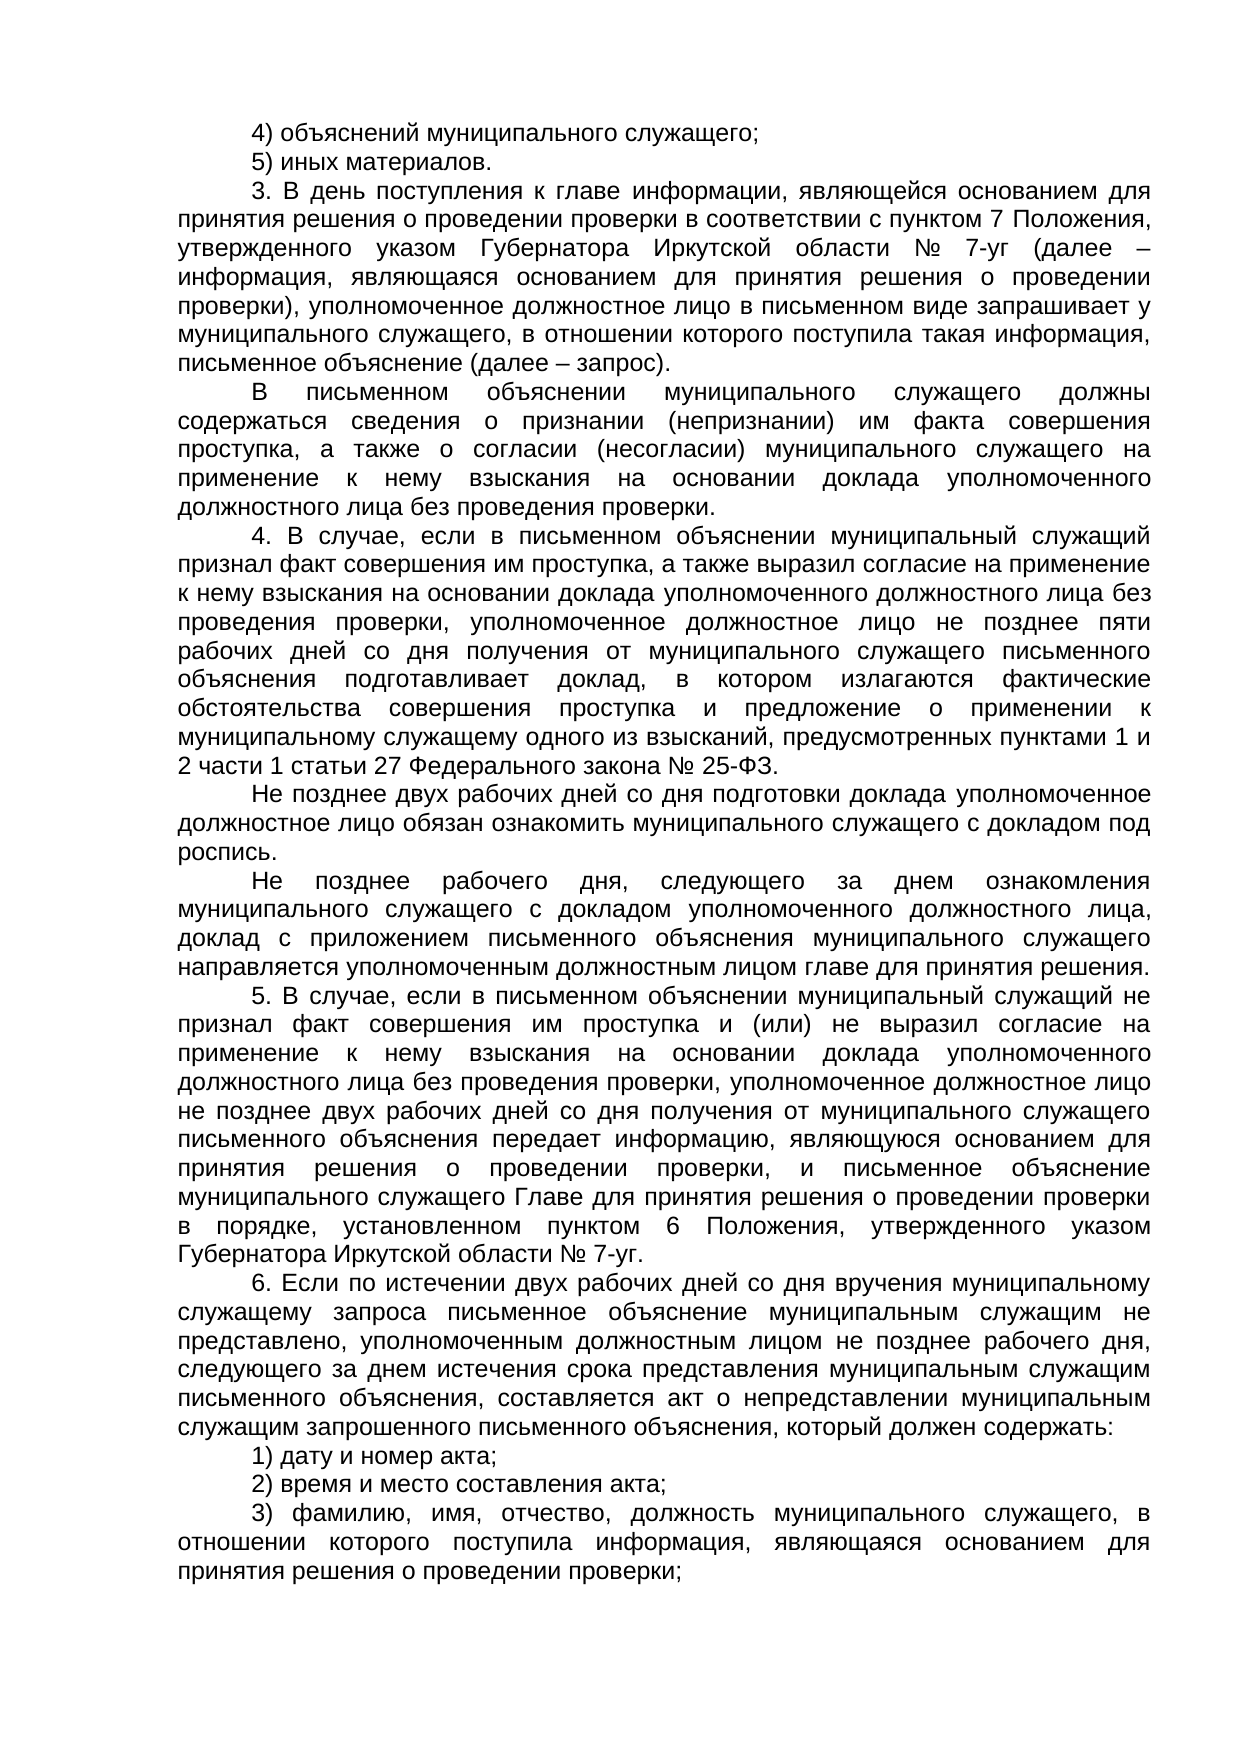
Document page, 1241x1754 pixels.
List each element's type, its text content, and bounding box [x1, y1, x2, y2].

text 5) иных материалов. [177, 147, 1152, 176]
text Не позднее двух рабочих дней со дня подготовки доклада уполномоченное должностное лицо обязан ознакомить муниципального служащего с докладом под роспись. [177, 779, 1152, 866]
text 6. Если по истечении двух рабочих дней со дня вручения муниципальному служащему запроса письменное объяснение муниципальным служащим не представлено, уполномоченным должностным лицом не позднее рабочего дня, следующего за днем истечения срока представления муниципальным служащим письменного объяснения, составляется акт о непредставлении муниципальным служащим запрошенного письменного объяснения, который должен содержать: [177, 1268, 1152, 1441]
text 3. В день поступления к главе информации, являющейся основанием для принятия решения о проведении проверки в соответствии с пунктом 7 Положения, утвержденного указом Губернатора Иркутской области № 7-уг (далее – информация, являющаяся основанием для принятия решения о проведении проверки), уполномоченное должностное лицо в письменном виде запрашивает у муниципального служащего, в отношении которого поступила такая информация, письменное объяснение (далее – запрос). [177, 176, 1152, 377]
text 4. В случае, если в письменном объяснении муниципальный служащий признал факт совершения им проступка, а также выразил согласие на применение к нему взыскания на основании доклада уполномоченного должностного лица без проведения проверки, уполномоченное должностное лицо не позднее пяти рабочих дней со дня получения от муниципального служащего письменного объяснения подготавливает доклад, в котором излагаются фактические обстоятельства совершения проступка и предложение о применении к муниципальному служащему одного из взысканий, предусмотренных пунктами 1 и 2 части 1 статьи 27 Федерального закона № 25-ФЗ. [177, 521, 1152, 779]
text 2) время и место составления акта; [177, 1469, 1152, 1498]
text 3) фамилию, имя, отчество, должность муниципального служащего, в отношении которого поступила информация, являющаяся основанием для принятия решения о проведении проверки; [177, 1498, 1152, 1584]
text В письменном объяснении муниципального служащего должны содержаться сведения о признании (непризнании) им факта совершения проступка, а также о согласии (несогласии) муниципального служащего на применение к нему взыскания на основании доклада уполномоченного должностного лица без проведения проверки. [177, 377, 1152, 521]
text 5. В случае, если в письменном объяснении муниципальный служащий не признал факт совершения им проступка и (или) не выразил согласие на применение к нему взыскания на основании доклада уполномоченного должностного лица без проведения проверки, уполномоченное должностное лицо не позднее двух рабочих дней со дня получения от муниципального служащего письменного объяснения передает информацию, являющуюся основанием для принятия решения о проведении проверки, и письменное объяснение муниципального служащего Главе для принятия решения о проведении проверки в порядке, установленном пунктом 6 Положения, утвержденного указом Губернатора Иркутской области № 7-уг. [177, 981, 1152, 1268]
text 4) объяснений муниципального служащего; [177, 118, 1152, 147]
text Не позднее рабочего дня, следующего за днем ознакомления муниципального служащего с докладом уполномоченного должностного лица, доклад с приложением письменного объяснения муниципального служащего направляется уполномоченным должностным лицом главе для принятия решения. [177, 866, 1152, 981]
text 1) дату и номер акта; [177, 1441, 1152, 1469]
